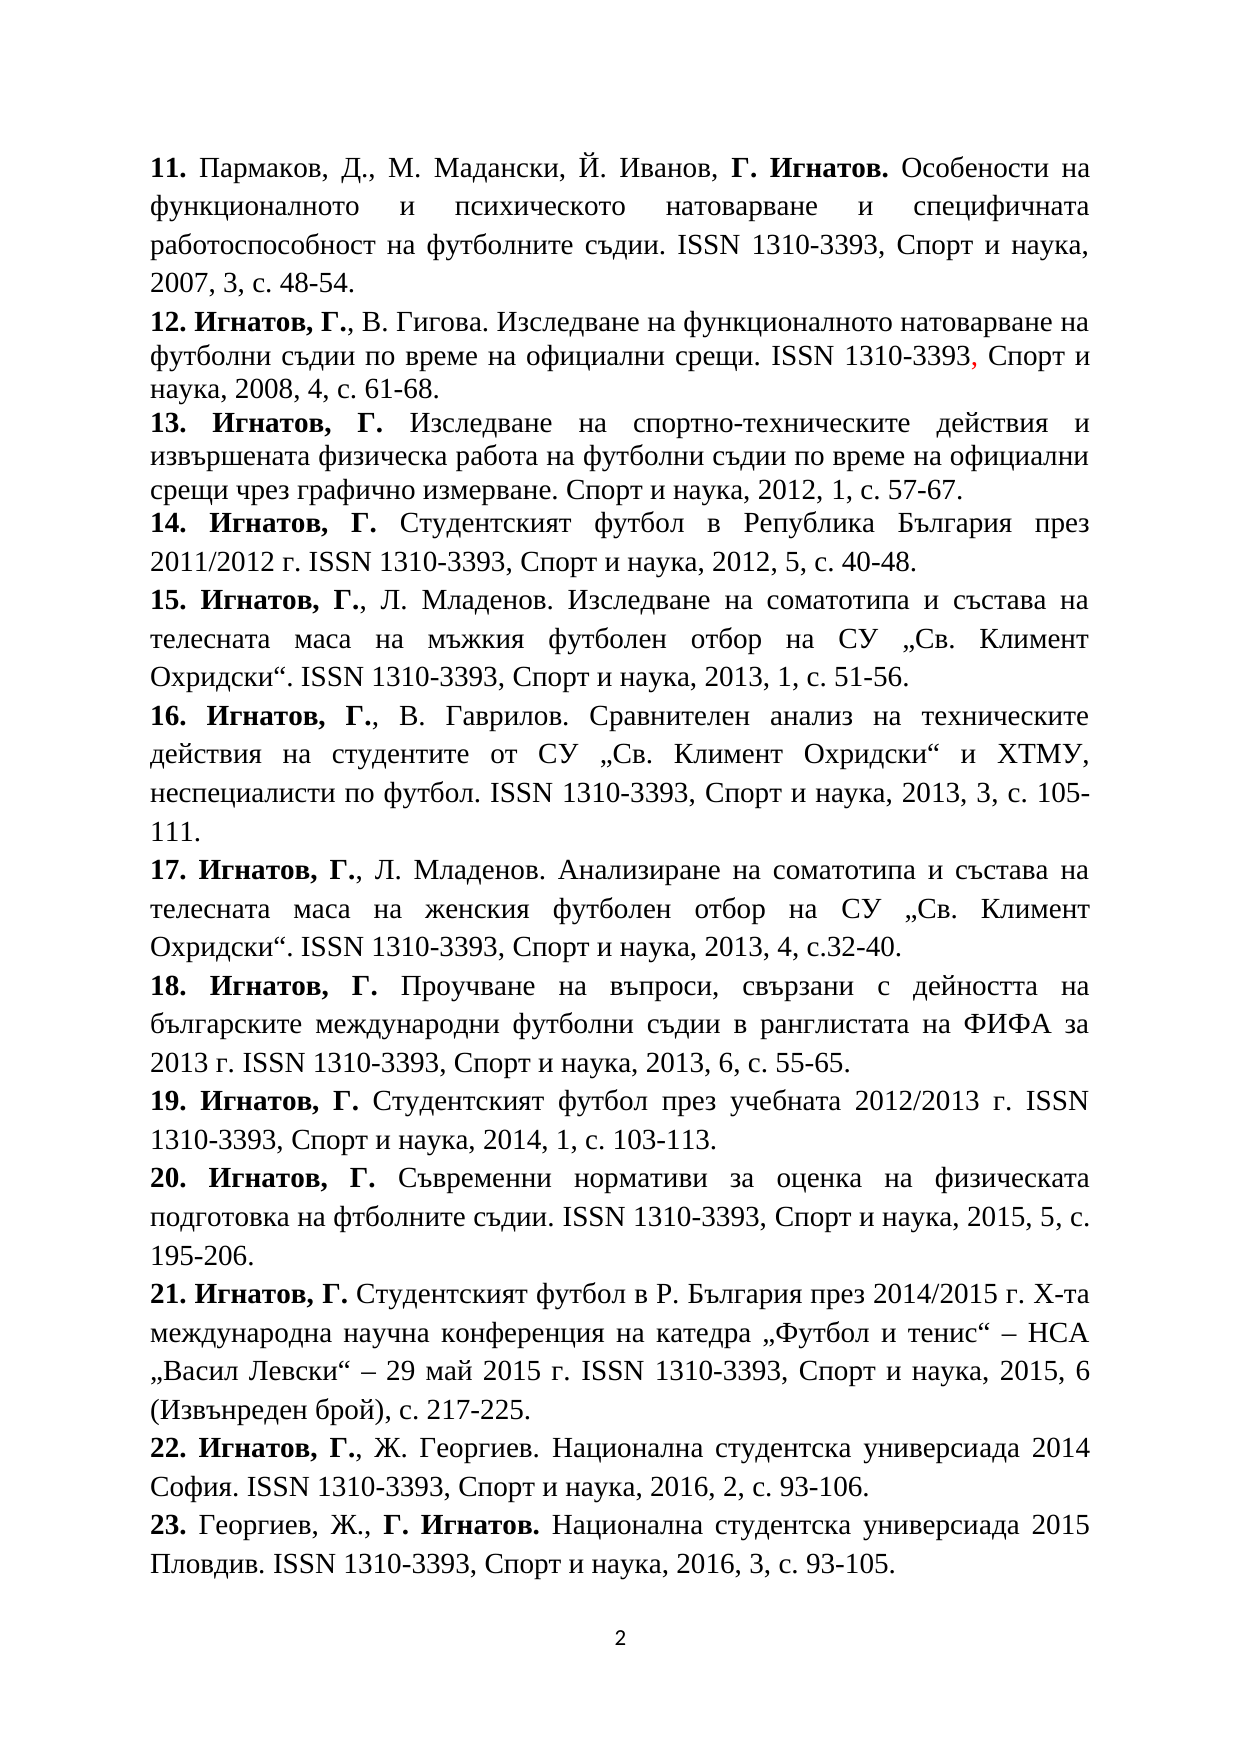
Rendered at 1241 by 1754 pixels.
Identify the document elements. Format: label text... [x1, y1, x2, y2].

text 11. Пармаков, Д., М. Мадански, Й. Иванов, Г. Игнатов. Особености на функционалното и психическото натоварване и специфичната работоспособност на футболните съдии. ISSN 1310-3393, Спорт и наука, 2007, 3, с. 48-54. [150, 150, 1090, 299]
text 18. Игнатов, Г. Проучване на въпроси, свързани с дейността на българските международни футболни съдии в ранглистата на ФИФА за 2013 г. ISSN 1310-3393, Спорт и наука, 2013, 6, с. 55-65. [150, 968, 1090, 1078]
text 22. Игнатов, Г., Ж. Георгиев. Национална студентска универсиада 2014 София. ISSN 1310-3393, Спорт и наука, 2016, 2, с. 93-106. [150, 1430, 1090, 1502]
text 17. Игнатов, Г., Л. Младенов. Анализиране на соматотипа и състава на телесната маса на женския футболен отбор на СУ „Св. Климент Охридски“. ISSN 1310-3393, Спорт и наука, 2013, 4, с.32-40. [150, 852, 1090, 963]
text 14. Игнатов, Г. Студентският футбол в Република България през 2011/2012 г. ISSN 1310-3393, Спорт и наука, 2012, 5, с. 40-48. [150, 505, 1090, 577]
text 19. Игнатов, Г. Студентският футбол през учебната 2012/2013 г. ISSN 1310-3393, Спорт и наука, 2014, 1, с. 103-113. [150, 1083, 1090, 1156]
text 12. Игнатов, Г., В. Гигова. Изследване на функционалното натоварване на футболни съдии по време на официални срещи. ISSN 1310-3393, Спорт и наука, 2008, 4, с. 61-68. [150, 304, 1090, 405]
text 20. Игнатов, Г. Съвременни нормативи за оценка на физическата подготовка на фтболните съдии. ISSN 1310-3393, Спорт и наука, 2015, 5, с. 195-206. [150, 1161, 1090, 1271]
text 21. Игнатов, Г. Студентският футбол в Р. България през 2014/2015 г. X-та международна научна конференция на катедра „Футбол и тенис“ – НСА „Васил Левски“ – 29 май 2015 г. ISSN 1310-3393, Спорт и наука, 2015, 6 (Извънреден брой), с. 217-225. [150, 1276, 1090, 1425]
text 16. Игнатов, Г., В. Гаврилов. Сравнителен анализ на техническите действия на студентите от СУ „Св. Климент Охридски“ и ХТМУ, неспециалисти по футбол. ISSN 1310-3393, Спорт и наука, 2013, 3, с. 105-111. [150, 698, 1090, 847]
text 23. Георгиев, Ж., Г. Игнатов. Национална студентска универсиада 2015 Пловдив. ISSN 1310-3393, Спорт и наука, 2016, 3, с. 93-105. [150, 1507, 1090, 1579]
text 15. Игнатов, Г., Л. Младенов. Изследване на соматотипа и състава на телесната маса на мъжкия футболен отбор на СУ „Св. Климент Охридски“. ISSN 1310-3393, Спорт и наука, 2013, 1, с. 51-56. [150, 582, 1090, 693]
text 13. Игнатов, Г. Изследване на спортно-техническите действия и извършената физическа работа на футболни съдии по време на официални срещи чрез графично измерване. Спорт и наука, 2012, 1, с. 57-67. [150, 405, 1090, 505]
